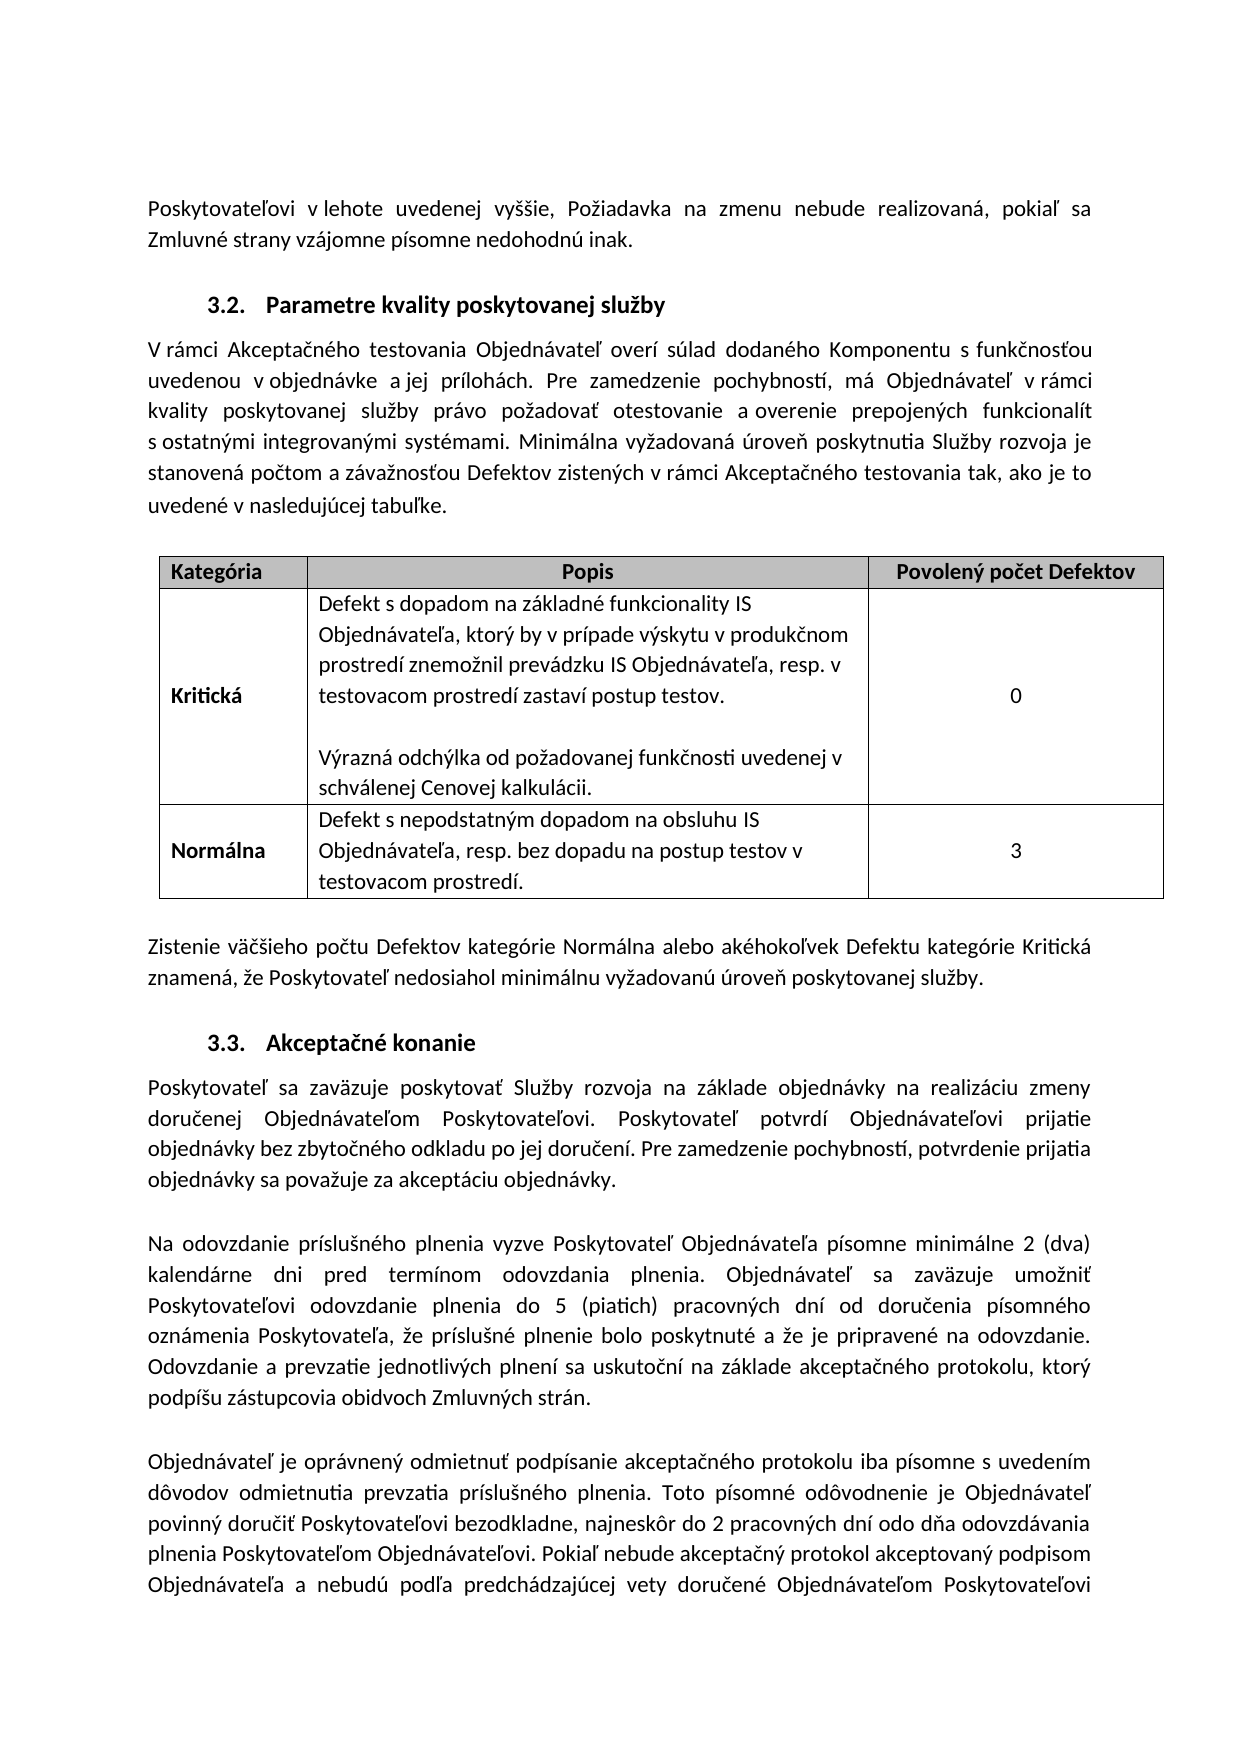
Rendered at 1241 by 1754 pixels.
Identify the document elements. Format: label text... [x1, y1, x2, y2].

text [148, 194, 1092, 253]
text Zistenie väčšieho počtu Defektov kategórie Normálna alebo akéhokoľvek Defektu kategórie Kritická znamená, že Poskytovateľ nedosiahol minimálnu vyžadovanú úroveň poskytovanej služby. [148, 932, 1092, 991]
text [148, 1447, 1092, 1598]
list Akceptačné konanie [207, 1027, 1092, 1058]
table_header Kategória [160, 557, 307, 588]
list Parametre kvality poskytovanej služby [207, 289, 1092, 320]
text V rámci Akceptačného testovania Objednávateľ overí súlad dodaného Komponentu s funkčnosťou uvedenou v objednávke a jej prílohách. Pre zamedzenie pochybností, má Objednávateľ v rámci kvality poskytovanej služby právo požadovať otestovanie a overenie prepojených funkcionalít s ostatnými integrovanými systémami. Minimálna vyžadovaná úroveň poskytnutia Služby rozvoja je stanovená počtom a závažnosťou Defektov zistených v rámci Akceptačného testovania tak, ako je to uvedené v nasledujúcej tabuľke. [148, 335, 1092, 519]
table_cell Defekt s nepodstatným dopadom na obsluhu IS Objednávateľa, resp. bez dopadu na postup testov v testovacom prostredí. [308, 805, 868, 898]
table_cell Normálna [160, 805, 307, 898]
text Poskytovateľ sa zaväzuje poskytovať Služby rozvoja na základe objednávky na realizáciu zmeny doručenej Objednávateľom Poskytovateľovi. Poskytovateľ potvrdí Objednávateľovi prijatie objednávky bez zbytočného odkladu po jej doručení. Pre zamedzenie pochybností, potvrdenie prijatia objednávky sa považuje za akceptáciu objednávky. [148, 1073, 1092, 1193]
table_cell Kritická [160, 589, 307, 804]
table_cell 3 [869, 805, 1163, 898]
table_header Povolený počet Defektov [869, 557, 1163, 588]
table_cell Defekt s dopadom na základné funkcionality IS Objednávateľa, ktorý by v prípade výskytu v produkčnom prostredí znemožnil prevádzku IS Objednávateľa, resp. v testovacom prostredí zastaví postup testov. Výrazná odchýlka od požadovanej funkčnosti uvedenej v schválenej Cenovej kalkulácii. [308, 589, 868, 804]
table_header Popis [308, 557, 868, 588]
table_cell 0 [869, 589, 1163, 804]
text Na odovzdanie príslušného plnenia vyzve Poskytovateľ Objednávateľa písomne minimálne 2 (dva) kalendárne dni pred termínom odovzdania plnenia. Objednávateľ sa zaväzuje umožniť Poskytovateľovi odovzdanie plnenia do 5 (piatich) pracovných dní od doručenia písomného oznámenia Poskytovateľa, že príslušné plnenie bolo poskytnuté a že je pripravené na odovzdanie. Odovzdanie a prevzatie jednotlivých plnení sa uskutoční na základe akceptačného protokolu, ktorý podpíšu zástupcovia obidvoch Zmluvných strán. [148, 1229, 1092, 1411]
